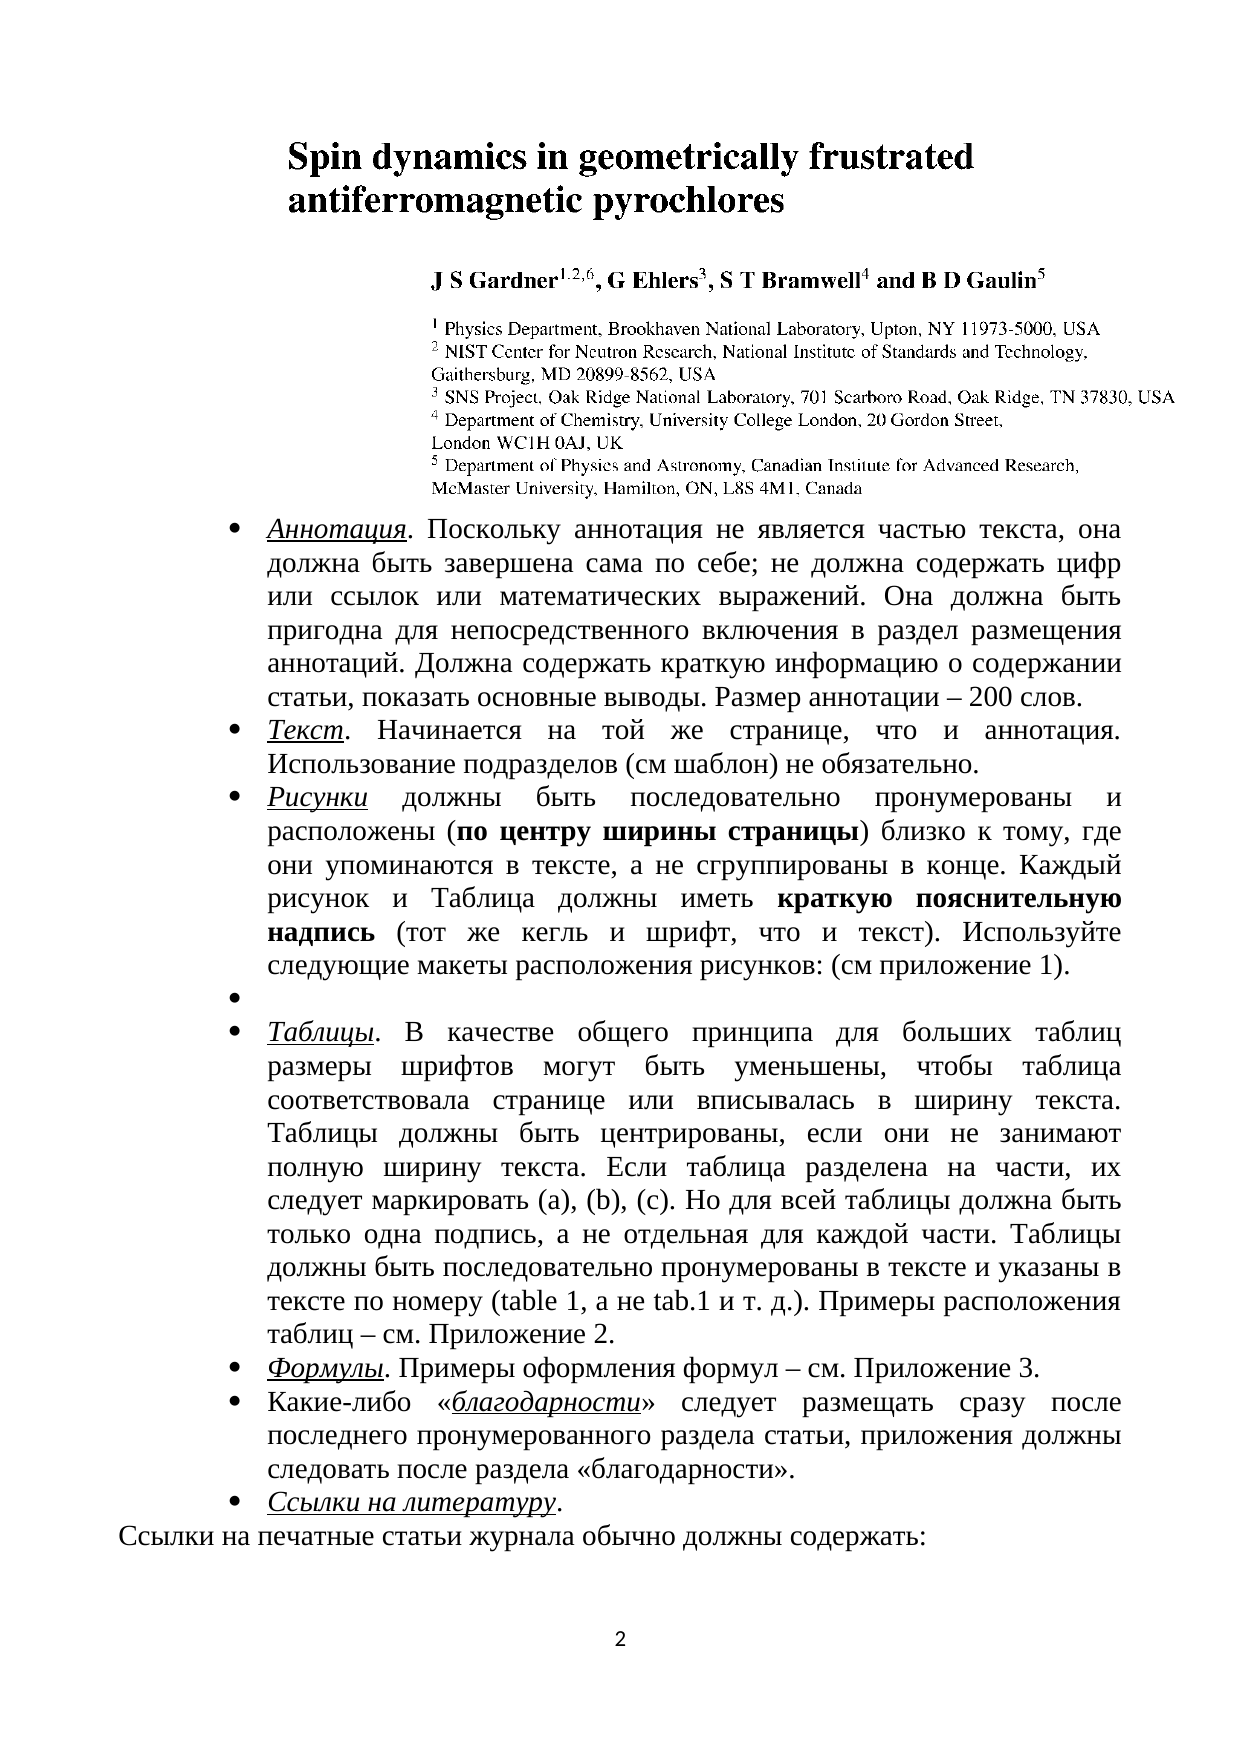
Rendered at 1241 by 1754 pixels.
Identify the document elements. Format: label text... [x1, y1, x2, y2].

list Таблицы. В качестве общего принципа для больших таблиц размеры шрифтов могут быть уменьшены, чтобы таблица соответствовала странице или вписывалась в ширину текста. Таблицы должны быть центрированы, если они не занимают полную ширину текста. Если таблица разделена на части, их следует маркировать (a), (b), (c). Но для всей таблицы должна быть только одна подпись, а не отдельная для каждой части. Таблицы должны быть последовательно пронумерованы в тексте и указаны в тексте по номеру (table 1, а не tab.1 и т. д.). Примеры расположения таблиц – см. Приложение 2. [229, 1014, 1122, 1350]
list Аннотация. Поскольку аннотация не является частью текста, она должна быть завершена сама по себе; не должна содержать цифр или ссылок или математических выражений. Она должна быть пригодна для непосредственного включения в раздел размещения аннотаций. Должна содержать краткую информацию о содержании статьи, показать основные выводы. Размер аннотации – 200 слов. [229, 511, 1122, 712]
list Какие-либо «благодарности» следует размещать сразу после последнего пронумерованного раздела статьи, приложения должны следовать после раздела «благодарности». [229, 1384, 1122, 1484]
text Ссылки на печатные статьи журнала обычно должны содержать: [118, 1518, 1122, 1552]
picture [267, 118, 1215, 511]
list Рисунки должны быть последовательно пронумерованы и расположены (по центру ширины страницы) близко к тому, где они упоминаются в тексте, а не сгруппированы в конце. Каждый рисунок и Таблица должны иметь краткую пояснительную надпись (тот же кегль и шрифт, что и текст). Используйте следующие макеты расположения рисунков: (см приложение 1). [229, 779, 1122, 981]
list Текст. Начинается на той же странице, что и аннотация. Использование подразделов (см шаблон) не обязательно. [229, 712, 1122, 779]
list Формулы. Примеры оформления формул – см. Приложение 3. [229, 1350, 1122, 1384]
list Ссылки на литературу. [229, 1484, 1122, 1518]
